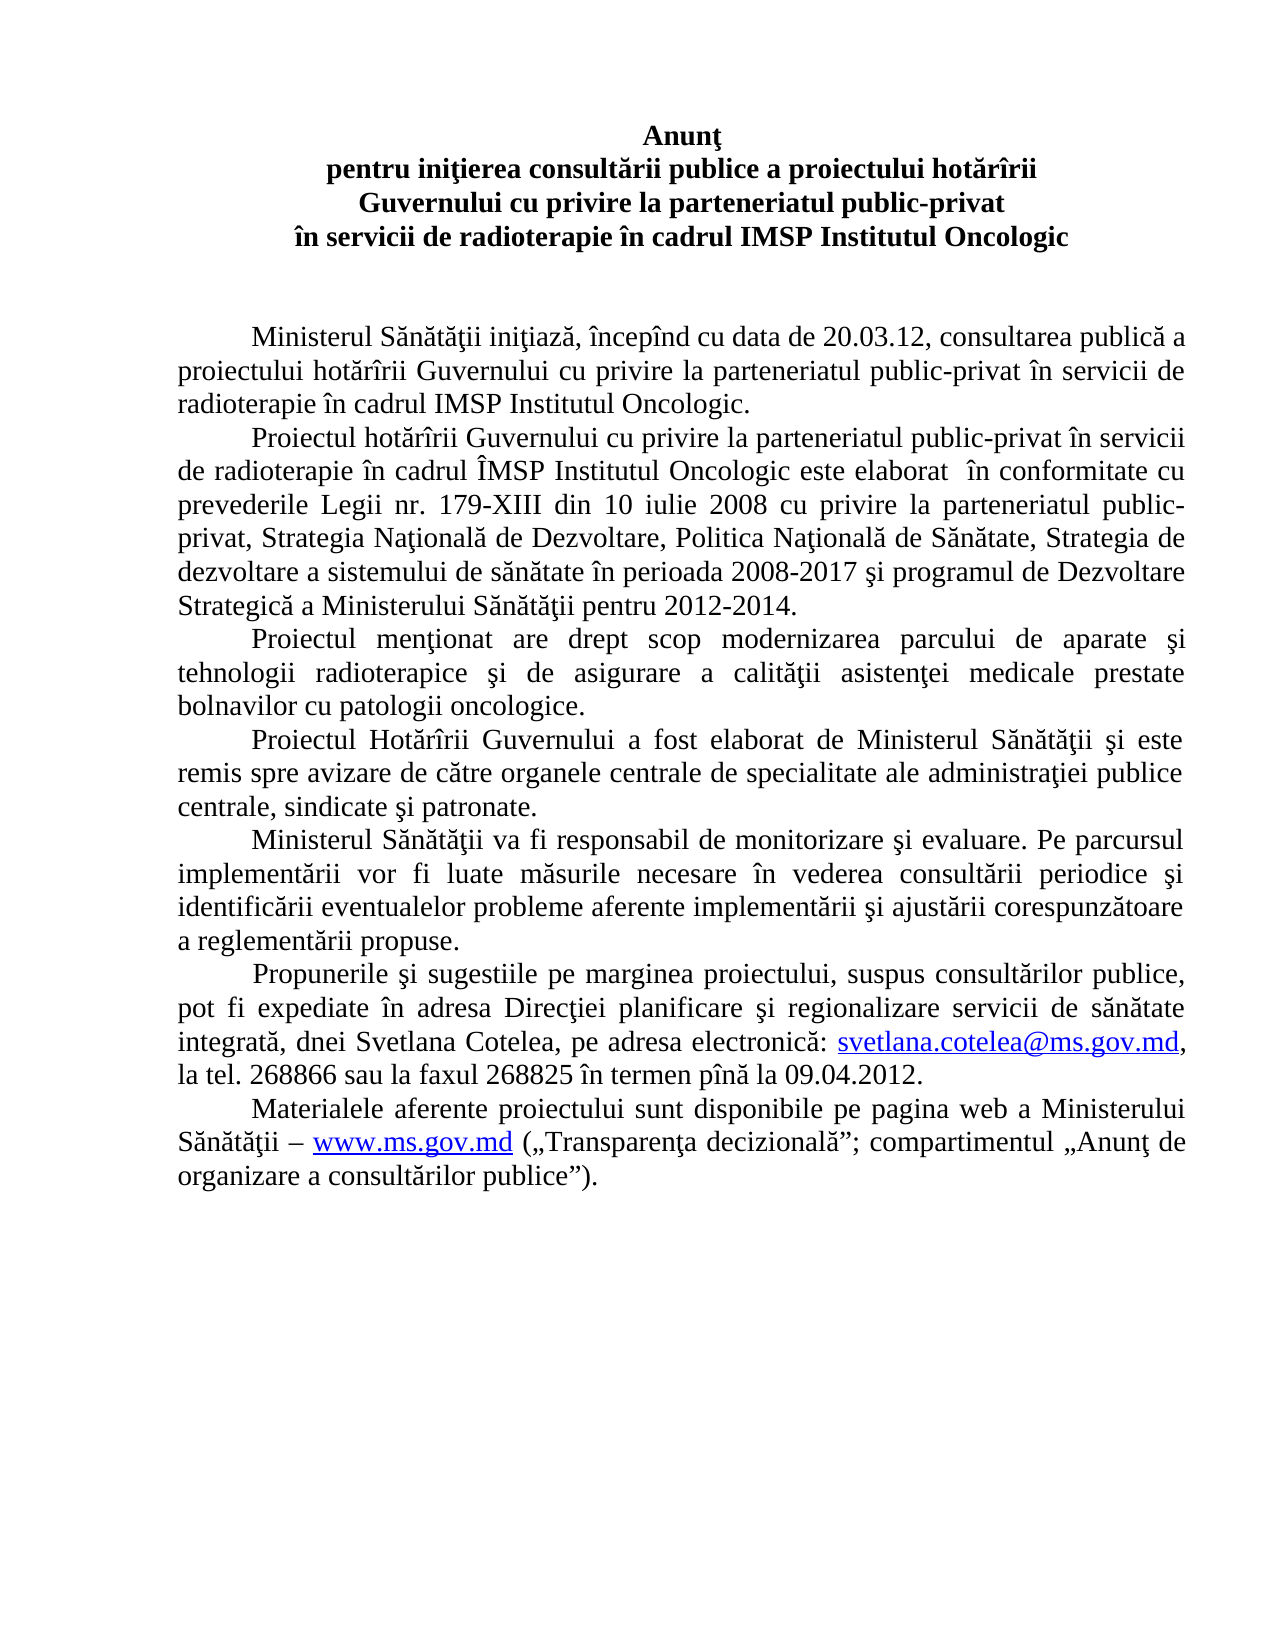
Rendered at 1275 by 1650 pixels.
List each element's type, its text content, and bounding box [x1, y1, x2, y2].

text Propunerile şi sugestiile pe marginea proiectului, suspus consultărilor publice, pot fi expediate în adresa Direcţiei planificare şi regionalizare servicii de sănătate integrată, dnei Svetlana Cotelea, pe adresa electronică: svetlana.cotelea@ms.gov.md, la tel. 268866 sau la faxul 268825 în termen pînă la 09.04.2012. [177, 957, 1186, 1091]
text pentru iniţierea consultării publice a proiectului hotărîrii [177, 152, 1186, 185]
text Ministerul Sănătăţii va fi responsabil de monitorizare şi evaluare. Pe parcursul implementării vor fi luate măsurile necesare în vederea consultării periodice şi identificării eventualelor probleme aferente implementării şi ajustării corespunzătoare a reglementării propuse. [177, 822, 1184, 957]
text Proiectul Hotărîrii Guvernului a fost elaborat de Ministerul Sănătăţii şi este remis spre avizare de către organele centrale de specialitate ale administraţiei publice centrale, sindicate şi patronate. [177, 722, 1184, 822]
text Proiectul hotărîrii Guvernului cu privire la parteneriatul public-privat în servicii de radioterapie în cadrul ÎMSP Institutul Oncologic este elaborat în conformitate cu prevederile Legii nr. 179-XIII din 10 iulie 2008 cu privire la parteneriatul public-privat, Strategia Naţională de Dezvoltare, Politica Naţională de Sănătate, Strategia de dezvoltare a sistemului de sănătate în perioada 2008-2017 şi programul de Dezvoltare Strategică a Ministerului Sănătăţii pentru 2012-2014. [177, 420, 1186, 621]
text Ministerul Sănătăţii iniţiază, începînd cu data de 20.03.12, consultarea publică a proiectului hotărîrii Guvernului cu privire la parteneriatul public-privat în servicii de radioterapie în cadrul IMSP Institutul Oncologic. [177, 319, 1186, 420]
text în servicii de radioterapie în cadrul IMSP Institutul Oncologic [177, 219, 1186, 252]
text Guvernului cu privire la parteneriatul public-privat [177, 185, 1186, 219]
text Anunţ [177, 118, 1186, 152]
text Materialele aferente proiectului sunt disponibile pe pagina web a Ministerului Sănătăţii – www.ms.gov.md („Transparenţa decizională”; compartimentul „Anunţ de organizare a consultărilor publice”). [177, 1091, 1186, 1191]
text Proiectul menţionat are drept scop modernizarea parcului de aparate şi tehnologii radioterapice şi de asigurare a calităţii asistenţei medicale prestate bolnavilor cu patologii oncologice. [177, 621, 1186, 722]
